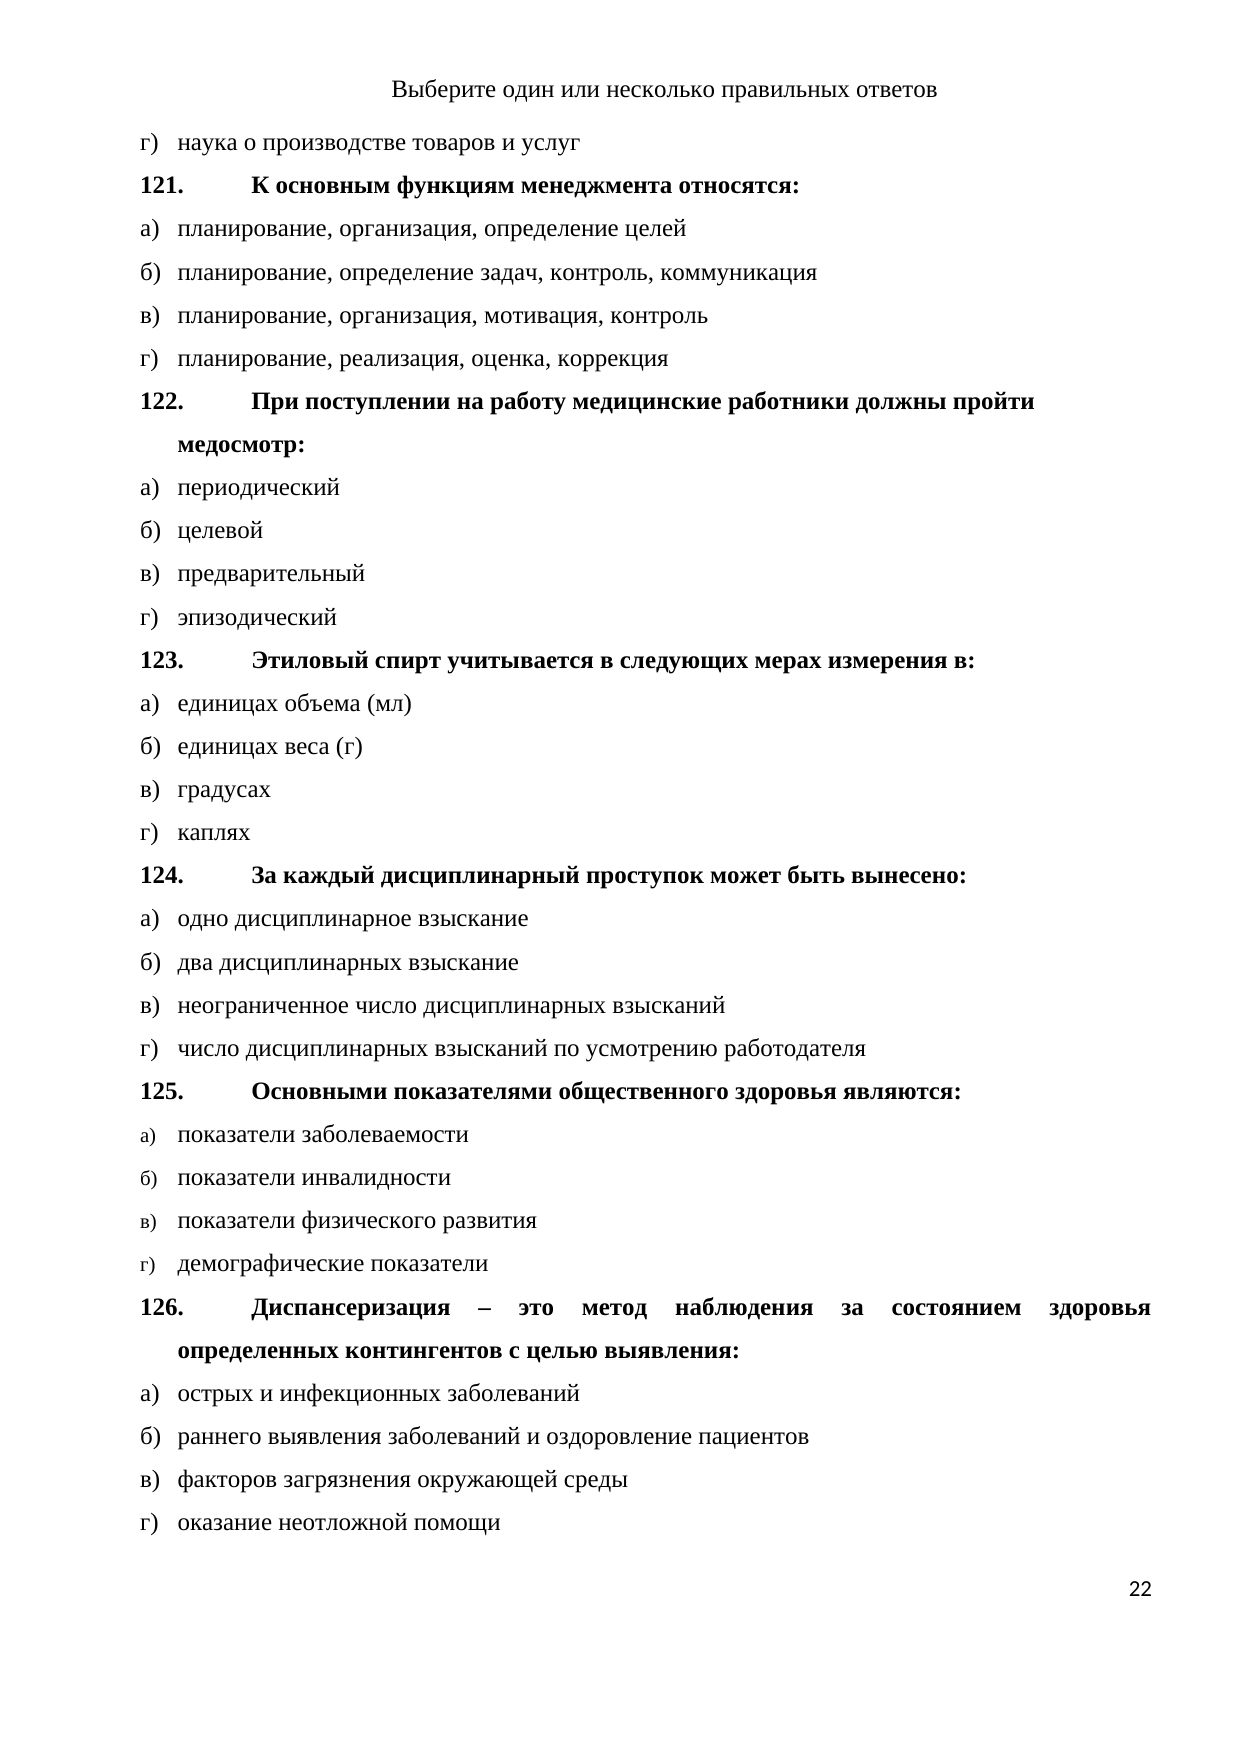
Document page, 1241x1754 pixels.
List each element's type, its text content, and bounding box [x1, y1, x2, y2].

list наука о производстве товаров и услуг [140, 127, 1152, 156]
list периодический [140, 472, 1152, 501]
list целевой [140, 515, 1152, 544]
list планирование, организация, мотивация, контроль [140, 300, 1152, 328]
list единицах объема (мл) [140, 688, 1152, 717]
list предварительный [140, 558, 1152, 587]
list оказание неотложной помощи [140, 1507, 1152, 1536]
list единицах веса (г) [140, 731, 1152, 760]
list демографические показатели [140, 1248, 1152, 1277]
list раннего выявления заболеваний и оздоровление пациентов [140, 1421, 1152, 1450]
list показатели заболеваемости [140, 1119, 1152, 1148]
list Этиловый спирт учитывается в следующих мерах измерения в: [140, 645, 1152, 673]
list планирование, определение задач, контроль, коммуникация [140, 257, 1152, 285]
list каплях [140, 817, 1152, 846]
list показатели физического развития [140, 1205, 1152, 1234]
list Основными показателями общественного здоровья являются: [140, 1076, 1152, 1105]
list показатели инвалидности [140, 1162, 1152, 1191]
list эпизодический [140, 602, 1152, 630]
list градусах [140, 774, 1152, 803]
list факторов загрязнения окружающей среды [140, 1464, 1152, 1493]
list два дисциплинарных взыскание [140, 947, 1152, 975]
list Диспансеризация – это метод наблюдения за состоянием здоровья определенных контингентов с целью выявления: [140, 1292, 1152, 1363]
list За каждый дисциплинарный проступок может быть вынесено: [140, 860, 1152, 889]
list При поступлении на работу медицинские работники должны пройти медосмотр: [140, 386, 1152, 458]
list число дисциплинарных взысканий по усмотрению работодателя [140, 1033, 1152, 1062]
list одно дисциплинарное взыскание [140, 903, 1152, 932]
list острых и инфекционных заболеваний [140, 1378, 1152, 1407]
list К основным функциям менеджмента относятся: [140, 170, 1152, 199]
list планирование, организация, определение целей [140, 213, 1152, 242]
list планирование, реализация, оценка, коррекция [140, 343, 1152, 372]
list неограниченное число дисциплинарных взысканий [140, 990, 1152, 1018]
